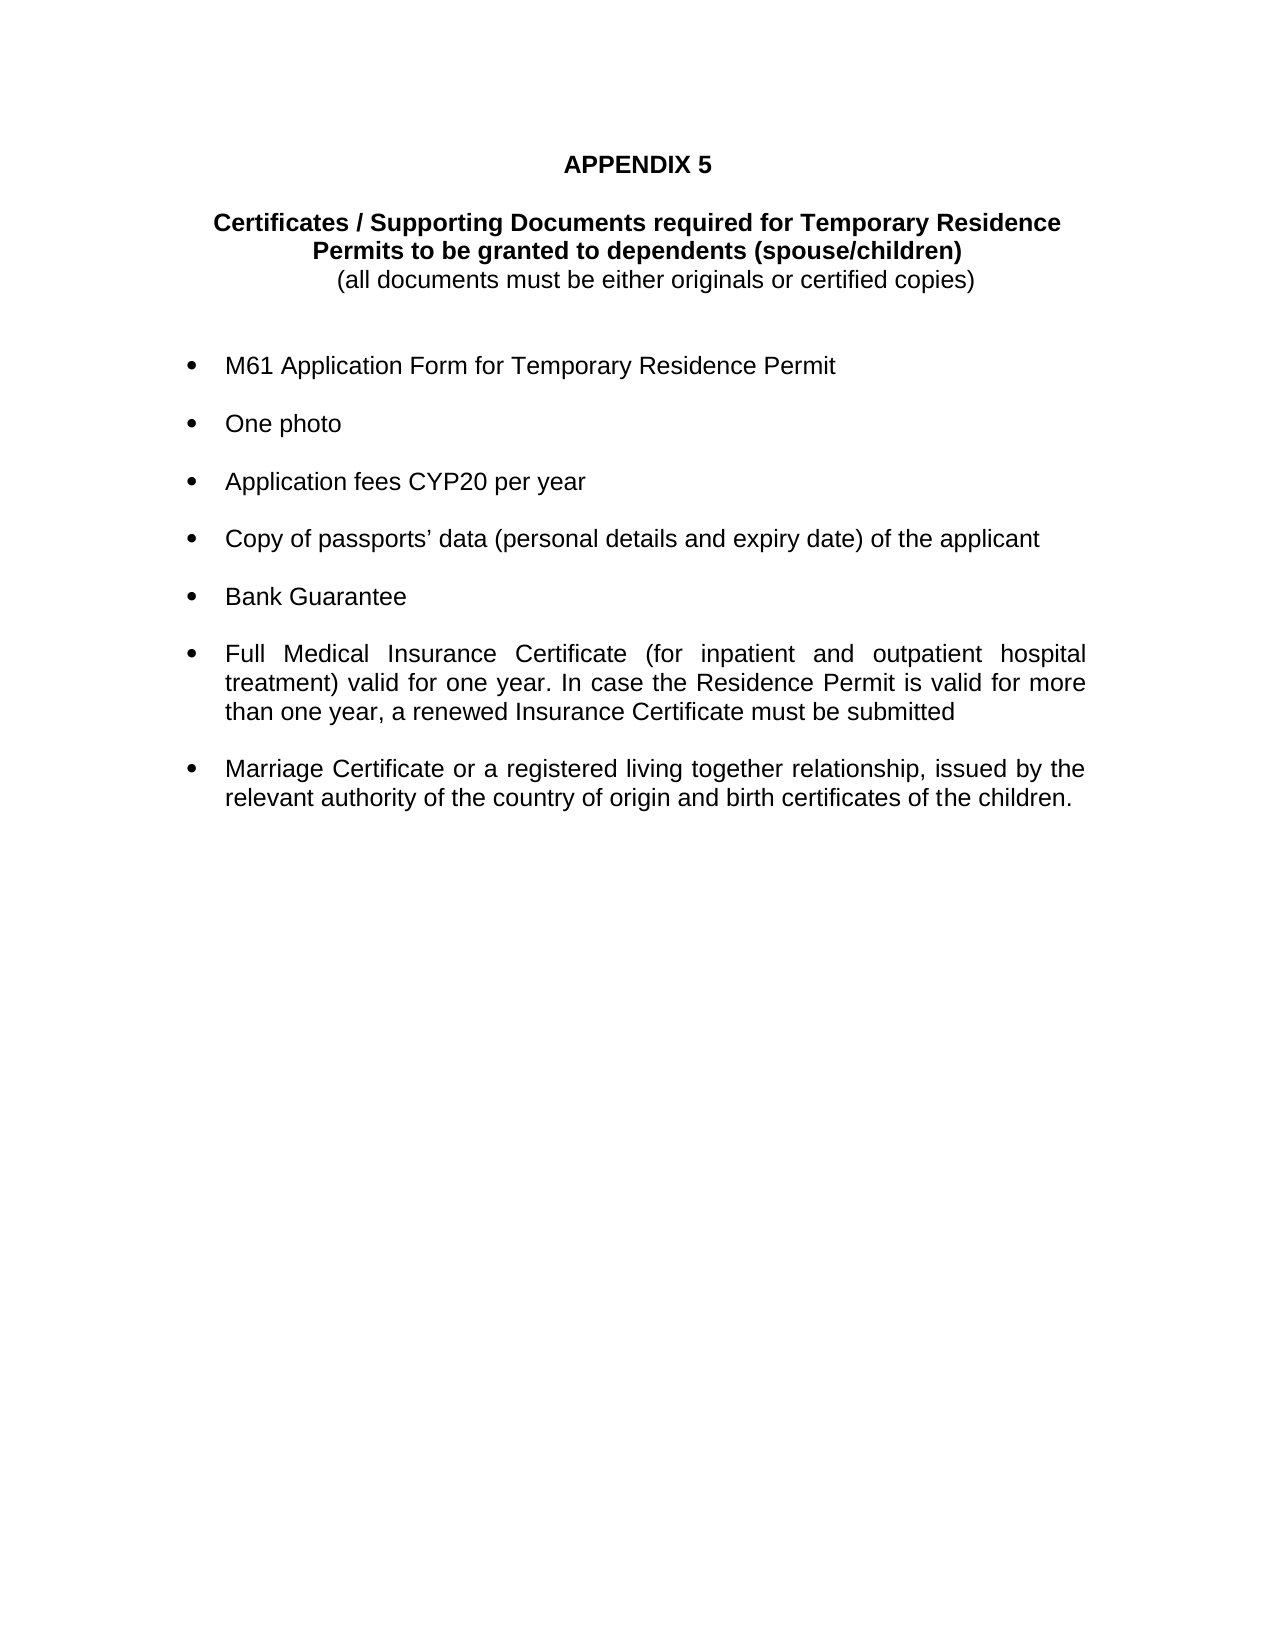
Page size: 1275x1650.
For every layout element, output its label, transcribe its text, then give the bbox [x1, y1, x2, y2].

text Certificates / Supporting Documents required for Temporary Residence Permits to be granted to dependents (spouse/children) [187, 207, 1087, 265]
list One photo [187, 409, 1087, 438]
list Copy of passports’ data (personal details and expiry date) of the applicant [187, 524, 1087, 553]
list Application fees CYP20 per year [187, 466, 1087, 495]
list Full Medical Insurance Certificate (for inpatient and outpatient hospital treatment) valid for one year. In case the Residence Permit is valid for more than one year, a renewed Insurance Certificate must be submitted [187, 639, 1087, 726]
text (all documents must be either originals or certified copies) [225, 265, 1087, 294]
list M61 Application Form for Temporary Residence Permit [187, 351, 1087, 380]
text APPENDIX 5 [187, 150, 1087, 179]
list Bank Guarantee [187, 582, 1087, 611]
list Marriage Certificate or a registered living together relationship, issued by the relevant authority of the country of origin and birth certificates of the children. [187, 754, 1087, 812]
